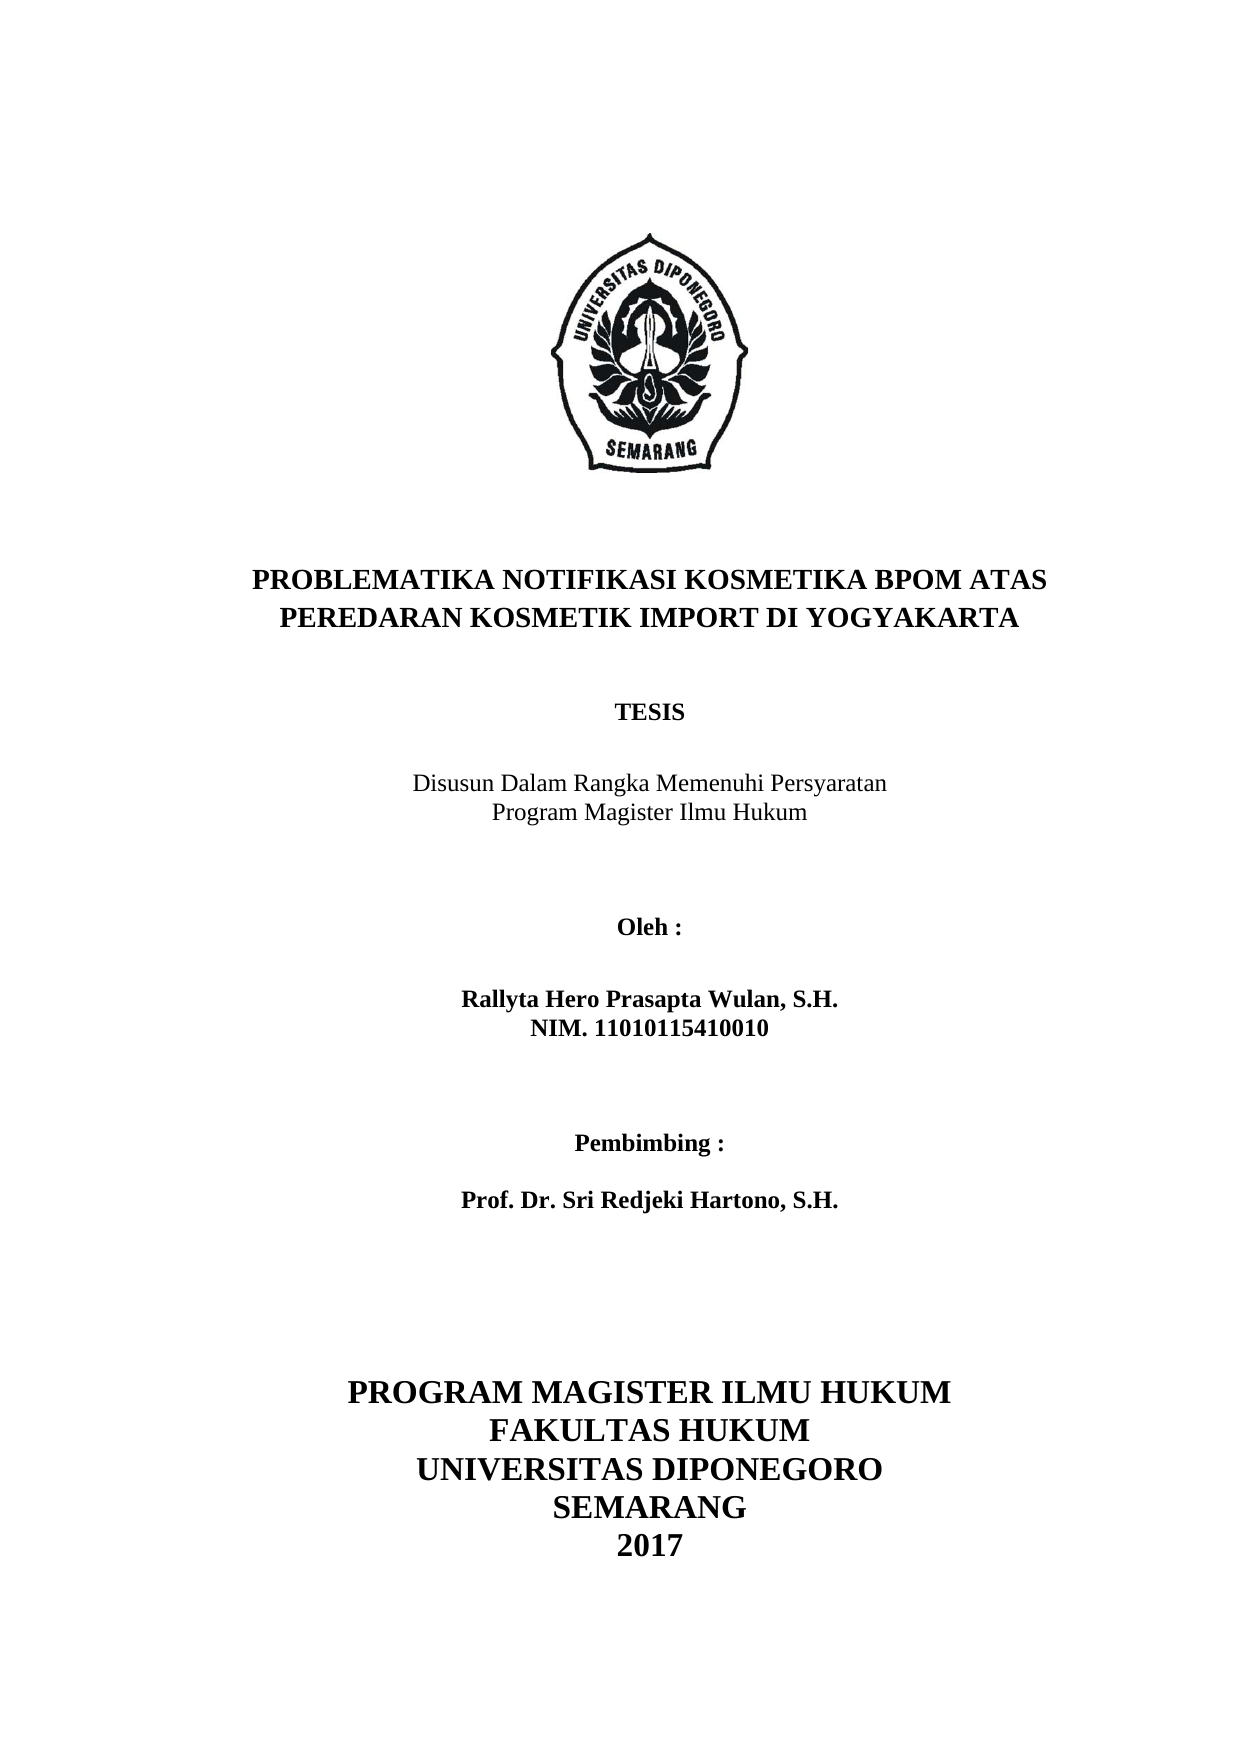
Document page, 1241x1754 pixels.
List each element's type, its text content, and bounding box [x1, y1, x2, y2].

text TESIS [236, 697, 1063, 725]
text Oleh : [236, 912, 1063, 941]
text FAKULTAS HUKUM [236, 1411, 1063, 1449]
text Program Magister Ilmu Hukum [236, 797, 1063, 826]
text 2017 [236, 1526, 1063, 1564]
text Pembimbing : [236, 1128, 1063, 1157]
text PROGRAM MAGISTER ILMU HUKUM [236, 1372, 1063, 1411]
text UNIVERSITAS DIPONEGORO [236, 1449, 1063, 1487]
text NIM. 11010115410010 [236, 1013, 1063, 1042]
text Prof. Dr. Sri Redjeki Hartono, S.H. [236, 1185, 1063, 1214]
text SEMARANG [236, 1487, 1063, 1526]
text Rallyta Hero Prasapta Wulan, S.H. [236, 984, 1063, 1013]
text PROBLEMATIKA NOTIFIKASI KOSMETIKA BPOM ATAS PEREDARAN KOSMETIK IMPORT DI YOGYAKARTA [236, 562, 1063, 634]
text Disusun Dalam Rangka Memenuhi Persyaratan [236, 768, 1063, 797]
